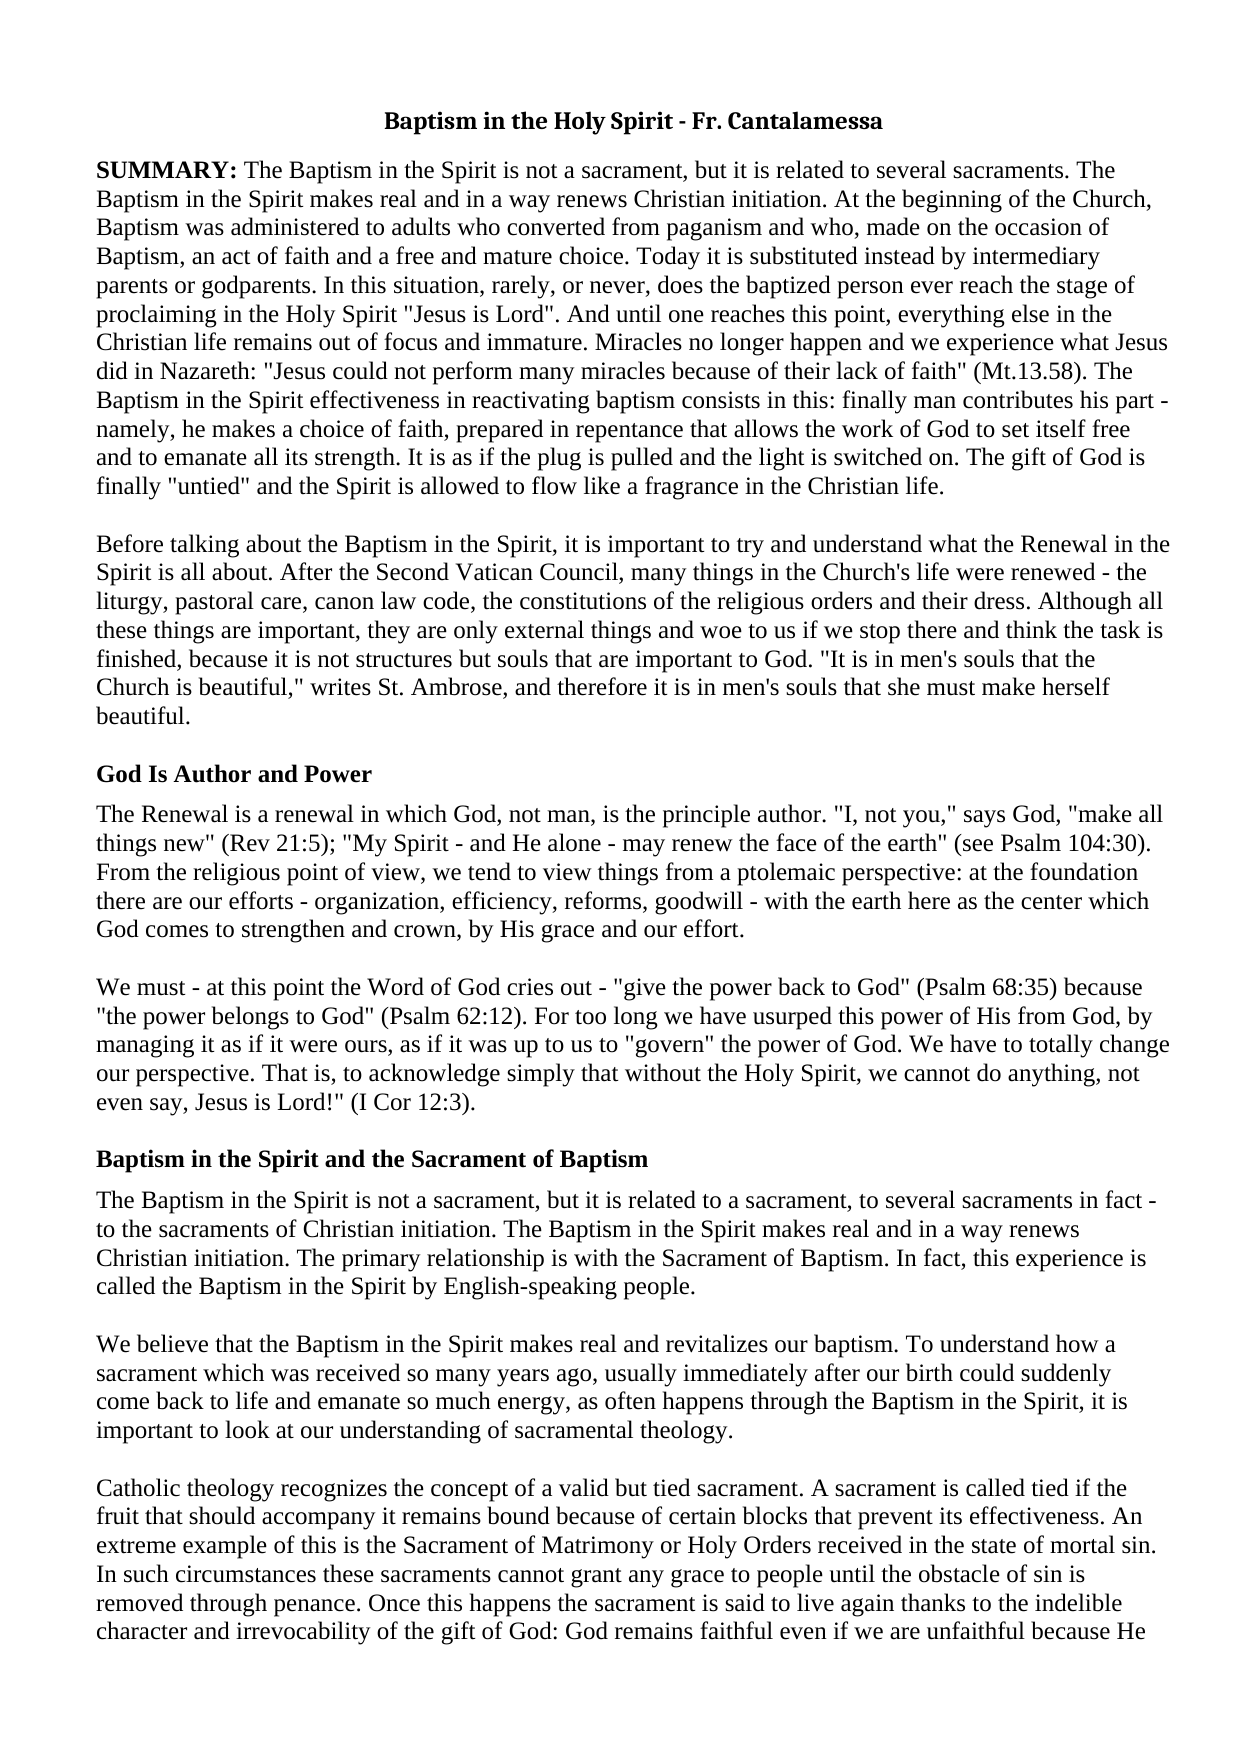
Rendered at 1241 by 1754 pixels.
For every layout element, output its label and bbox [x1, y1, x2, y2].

table_header [94, 105, 1174, 1647]
